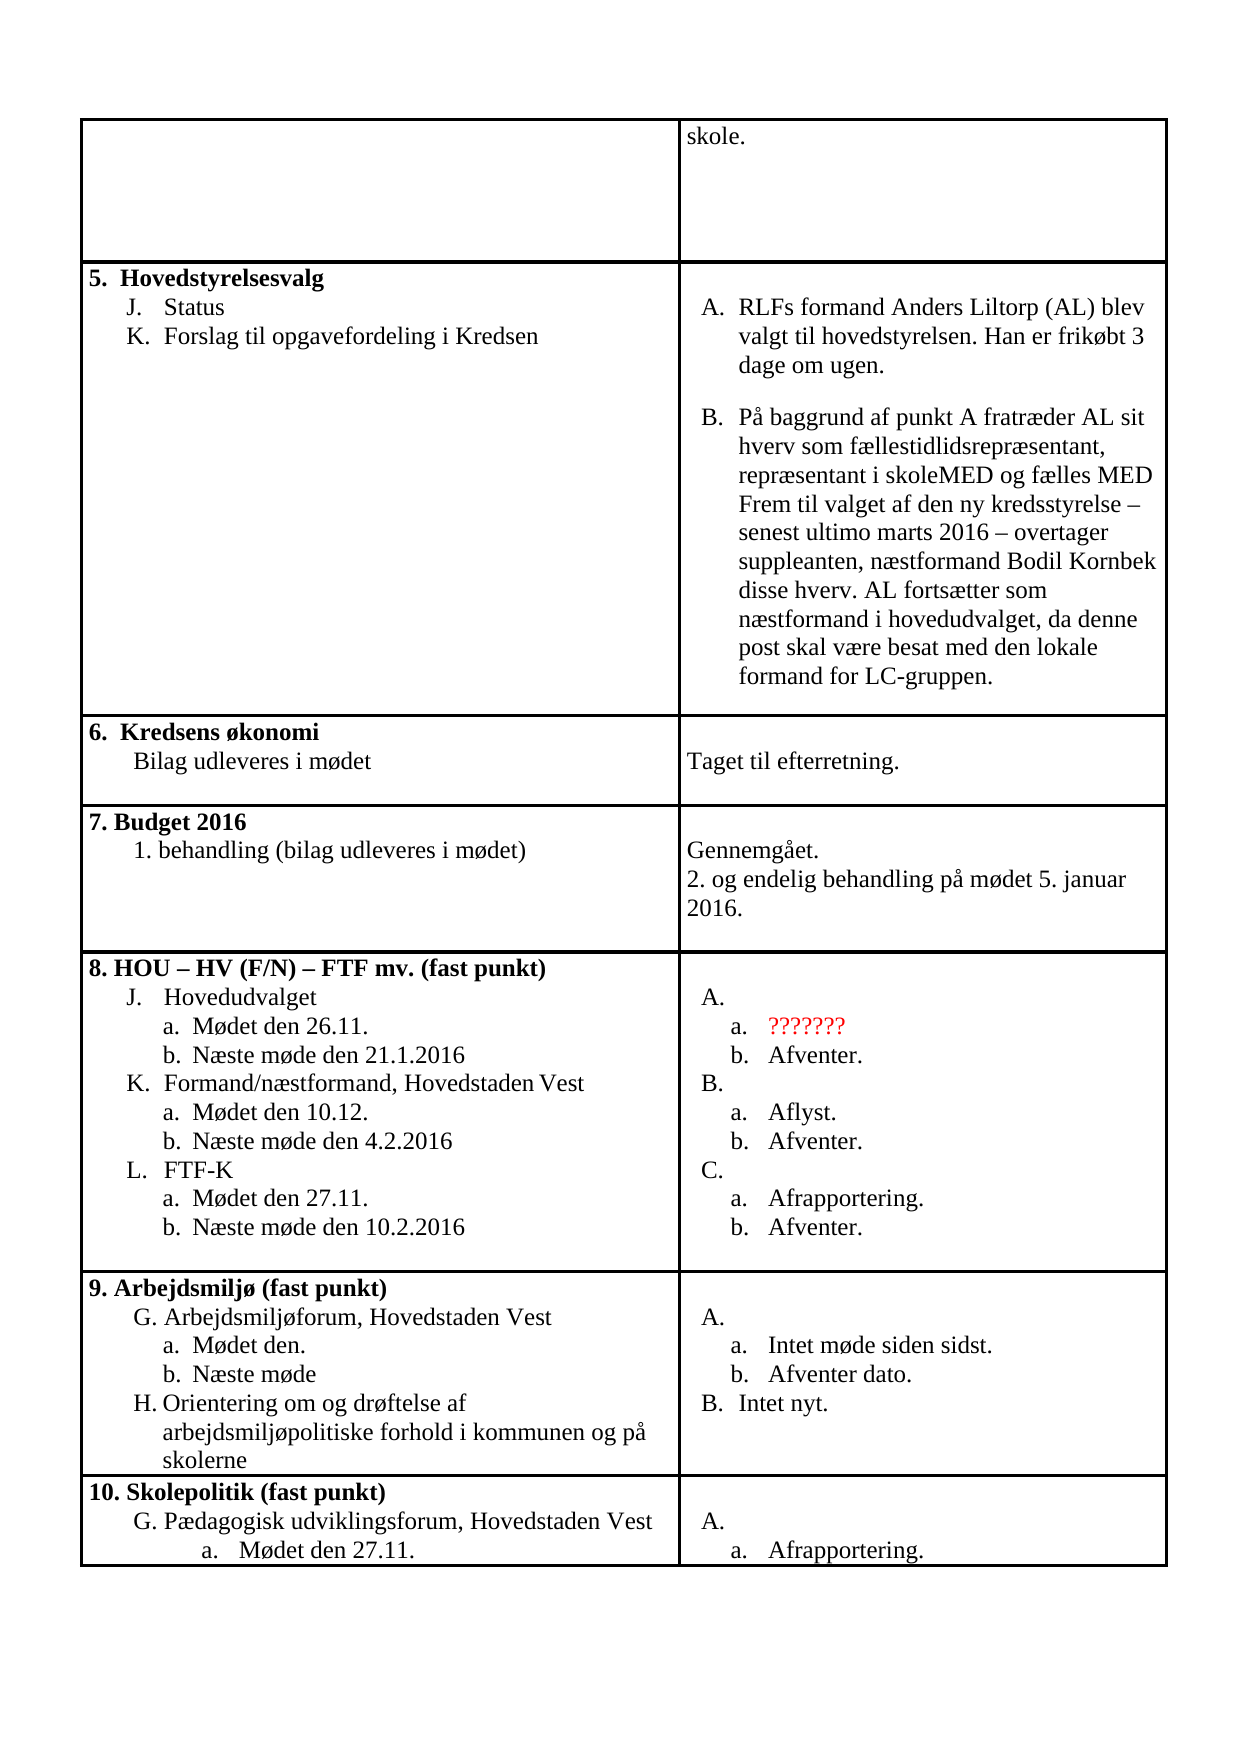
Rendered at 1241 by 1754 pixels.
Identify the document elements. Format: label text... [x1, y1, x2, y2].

table_cell 9. Arbejdsmiljø (fast punkt) Arbejdsmiljøforum, Hovedstaden Vest Mødet den. Næste møde Orientering om og drøftelse af arbejdsmiljøpolitiske forhold i kommunen og på skolerne [83, 1273, 678, 1474]
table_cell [681, 121, 1165, 260]
table_cell 8. HOU – HV (F/N) – FTF mv. (fast punkt) Hovedudvalget Mødet den 26.11. Næste møde den 21.1.2016 Formand/næstformand, Hovedstaden Vest Mødet den 10.12. Næste møde den 4.2.2016 FTF-K Mødet den 27.11. Næste møde den 10.2.2016 [83, 954, 678, 1270]
table_cell ??????? Afventer. Aflyst. Afventer. Afrapportering. Afventer. [681, 954, 1165, 1270]
table_cell Gennemgået. 2. og endelig behandling på mødet 5. januar 2016. [681, 807, 1165, 950]
table_cell Intet møde siden sidst. Afventer dato. Intet nyt. [681, 1273, 1165, 1474]
table_cell 5. Hovedstyrelsesvalg Status Forslag til opgavefordeling i Kredsen [83, 264, 678, 714]
table_cell 7. Budget 2016 1. behandling (bilag udleveres i mødet) [83, 807, 678, 950]
table_cell RLFs formand Anders Liltorp (AL) blev valgt til hovedstyrelsen. Han er frikøbt 3 dage om ugen. På baggrund af punkt A fratræder AL sit hverv som fællestidlidsrepræsentant, repræsentant i skoleMED og fælles MED Frem til valget af den ny kredsstyrelse – senest ultimo marts 2016 – overtager suppleanten, næstformand Bodil Kornbek disse hverv. AL fortsætter som næstformand i hovedudvalget, da denne post skal være besat med den lokale formand for LC-gruppen. [681, 264, 1165, 714]
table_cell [83, 1477, 678, 1563]
table_cell 6. Kredsens økonomi Bilag udleveres i mødet [83, 717, 678, 803]
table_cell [83, 121, 678, 260]
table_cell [681, 1477, 1165, 1563]
table_cell Taget til efterretning. [681, 717, 1165, 803]
